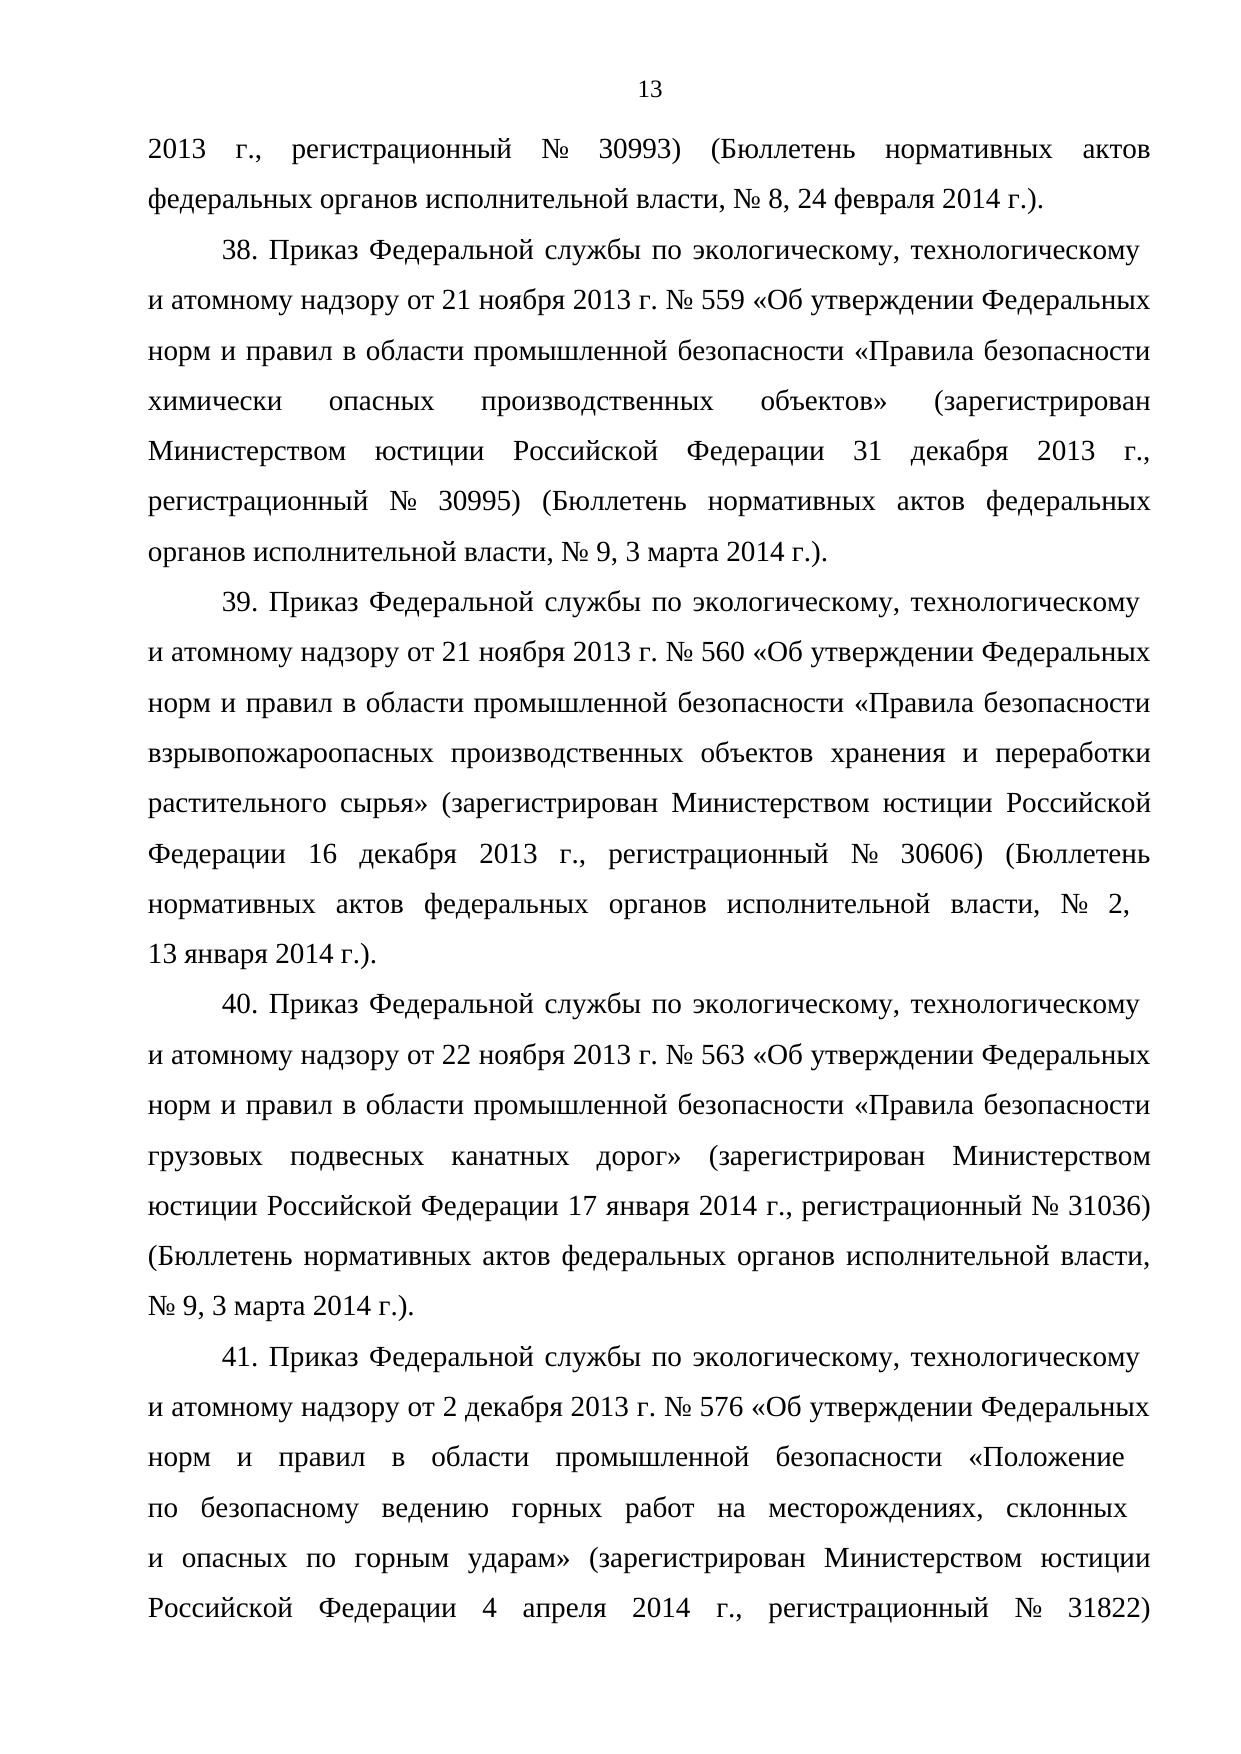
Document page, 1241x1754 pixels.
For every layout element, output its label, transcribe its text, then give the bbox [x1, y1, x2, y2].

text 39. Приказ Федеральной службы по экологическому, технологическому и атомному надзору от 21 ноября 2013 г. № 560 «Об утверждении Федеральных норм и правил в области промышленной безопасности «Правила безопасности взрывопожароопасных производственных объектов хранения и переработки растительного сырья» (зарегистрирован Министерством юстиции Российской Федерации 16 декабря 2013 г., регистрационный № 30606) (Бюллетень нормативных актов федеральных органов исполнительной власти, № 2, 13 января 2014 г.). [148, 584, 1152, 970]
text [148, 1339, 1152, 1624]
text 38. Приказ Федеральной службы по экологическому, технологическому и атомному надзору от 21 ноября 2013 г. № 559 «Об утверждении Федеральных норм и правил в области промышленной безопасности «Правила безопасности химически опасных производственных объектов» (зарегистрирован Министерством юстиции Российской Федерации 31 декабря 2013 г., регистрационный № 30995) (Бюллетень нормативных актов федеральных органов исполнительной власти, № 9, 3 марта 2014 г.). [148, 232, 1152, 567]
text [148, 131, 1152, 215]
text 40. Приказ Федеральной службы по экологическому, технологическому и атомному надзору от 22 ноября 2013 г. № 563 «Об утверждении Федеральных норм и правил в области промышленной безопасности «Правила безопасности грузовых подвесных канатных дорог» (зарегистрирован Министерством юстиции Российской Федерации 17 января 2014 г., регистрационный № 31036) (Бюллетень нормативных актов федеральных органов исполнительной власти, № 9, 3 марта 2014 г.). [148, 987, 1152, 1322]
